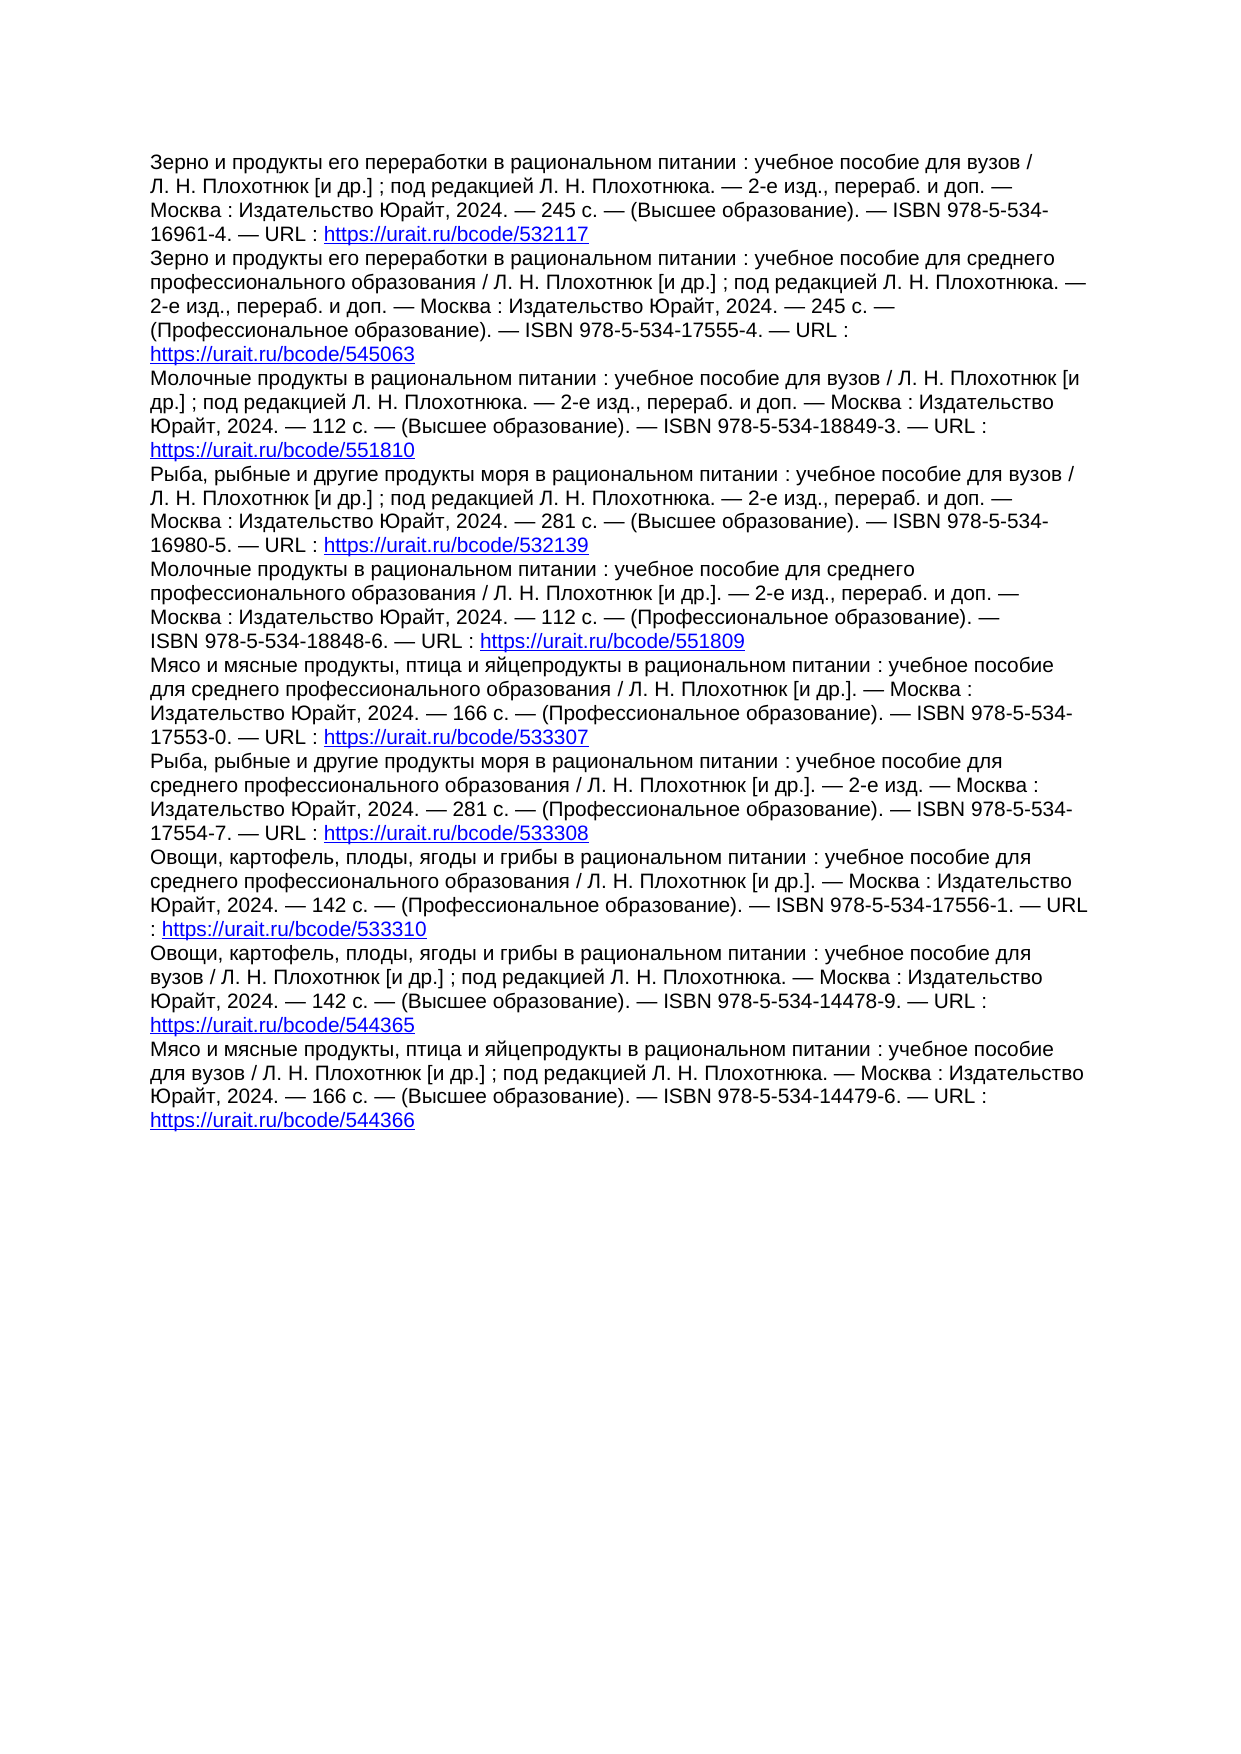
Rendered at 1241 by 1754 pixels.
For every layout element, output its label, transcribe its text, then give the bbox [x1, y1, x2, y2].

text Мясо и мясные продукты, птица и яйцепродукты в рациональном питании : учебное пособие для вузов / Л. Н. Плохотнюк [и др.] ; под редакцией Л. Н. Плохотнюка. — Москва : Издательство Юрайт, 2024. — 166 с. — (Высшее образование). — ISBN 978-5-534-14479-6. — URL : https://urait.ru/bcode/544366 [150, 1036, 1090, 1132]
text Зерно и продукты его переработки в рациональном питании : учебное пособие для среднего профессионального образования / Л. Н. Плохотнюк [и др.] ; под редакцией Л. Н. Плохотнюка. — 2-е изд., перераб. и доп. — Москва : Издательство Юрайт, 2024. — 245 с. — (Профессиональное образование). — ISBN 978-5-534-17555-4. — URL : https://urait.ru/bcode/545063 [150, 246, 1090, 366]
text Зерно и продукты его переработки в рациональном питании : учебное пособие для вузов / Л. Н. Плохотнюк [и др.] ; под редакцией Л. Н. Плохотнюка. — 2-е изд., перераб. и доп. — Москва : Издательство Юрайт, 2024. — 245 с. — (Высшее образование). — ISBN 978-5-534-16961-4. — URL : https://urait.ru/bcode/532117 [150, 150, 1090, 246]
text Молочные продукты в рациональном питании : учебное пособие для среднего профессионального образования / Л. Н. Плохотнюк [и др.]. — 2-е изд., перераб. и доп. — Москва : Издательство Юрайт, 2024. — 112 с. — (Профессиональное образование). — ISBN 978-5-534-18848-6. — URL : https://urait.ru/bcode/551809 [150, 557, 1090, 653]
text Овощи, картофель, плоды, ягоды и грибы в рациональном питании : учебное пособие для среднего профессионального образования / Л. Н. Плохотнюк [и др.]. — Москва : Издательство Юрайт, 2024. — 142 с. — (Профессиональное образование). — ISBN 978-5-534-17556-1. — URL : https://urait.ru/bcode/533310 [150, 845, 1090, 941]
text Мясо и мясные продукты, птица и яйцепродукты в рациональном питании : учебное пособие для среднего профессионального образования / Л. Н. Плохотнюк [и др.]. — Москва : Издательство Юрайт, 2024. — 166 с. — (Профессиональное образование). — ISBN 978-5-534-17553-0. — URL : https://urait.ru/bcode/533307 [150, 653, 1090, 749]
text Рыба, рыбные и другие продукты моря в рациональном питании : учебное пособие для среднего профессионального образования / Л. Н. Плохотнюк [и др.]. — 2-е изд. — Москва : Издательство Юрайт, 2024. — 281 с. — (Профессиональное образование). — ISBN 978-5-534-17554-7. — URL : https://urait.ru/bcode/533308 [150, 749, 1090, 845]
text Овощи, картофель, плоды, ягоды и грибы в рациональном питании : учебное пособие для вузов / Л. Н. Плохотнюк [и др.] ; под редакцией Л. Н. Плохотнюка. — Москва : Издательство Юрайт, 2024. — 142 с. — (Высшее образование). — ISBN 978-5-534-14478-9. — URL : https://urait.ru/bcode/544365 [150, 941, 1090, 1036]
text Рыба, рыбные и другие продукты моря в рациональном питании : учебное пособие для вузов / Л. Н. Плохотнюк [и др.] ; под редакцией Л. Н. Плохотнюка. — 2-е изд., перераб. и доп. — Москва : Издательство Юрайт, 2024. — 281 с. — (Высшее образование). — ISBN 978-5-534-16980-5. — URL : https://urait.ru/bcode/532139 [150, 461, 1090, 557]
text Молочные продукты в рациональном питании : учебное пособие для вузов / Л. Н. Плохотнюк [и др.] ; под редакцией Л. Н. Плохотнюка. — 2-е изд., перераб. и доп. — Москва : Издательство Юрайт, 2024. — 112 с. — (Высшее образование). — ISBN 978-5-534-18849-3. — URL : https://urait.ru/bcode/551810 [150, 366, 1090, 461]
